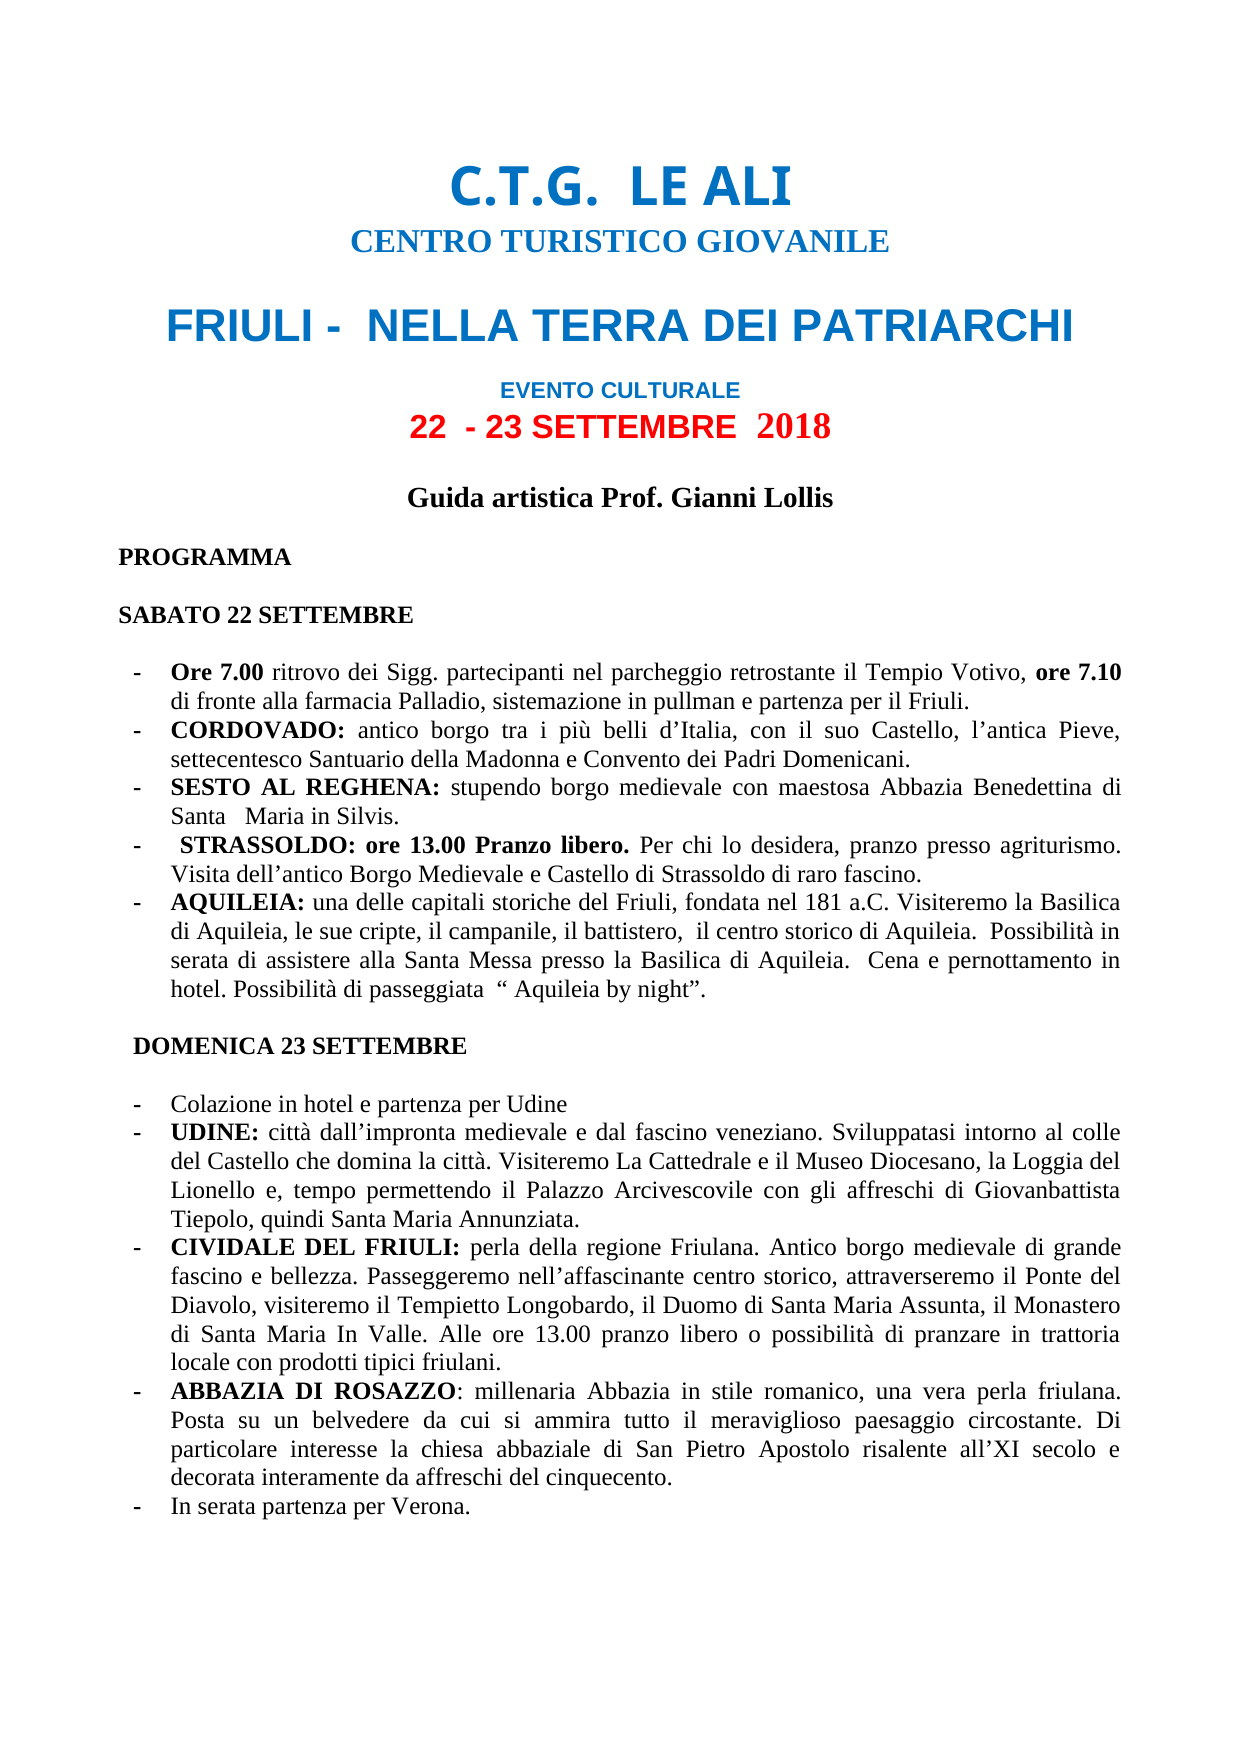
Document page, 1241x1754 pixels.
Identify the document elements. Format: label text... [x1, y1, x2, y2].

list CIVIDALE DEL FRIULI: perla della regione Friulana. Antico borgo medievale di grande fascino e bellezza. Passeggeremo nell’affascinante centro storico, attraverseremo il Ponte del Diavolo, visiteremo il Tempietto Longobardo, il Duomo di Santa Maria Assunta, il Monastero di Santa Maria In Valle. Alle ore 13.00 pranzo libero o possibilità di pranzare in trattoria locale con prodotti tipici friulani. [133, 1232, 1122, 1376]
list AQUILEIA: una delle capitali storiche del Friuli, fondata nel 181 a.C. Visiteremo la Basilica di Aquileia, le sue cripte, il campanile, il battistero, il centro storico di Aquileia. Possibilità in serata di assistere alla Santa Messa presso la Basilica di Aquileia. Cena e pernottamento in hotel. Possibilità di passeggiata “ Aquileia by night”. [133, 887, 1122, 1002]
list CORDOVADO: antico borgo tra i più belli d’Italia, con il suo Castello, l’antica Pieve, settecentesco Santuario della Madonna e Convento dei Padri Domenicani. [133, 715, 1122, 772]
text PROGRAMMA [118, 542, 1122, 571]
text C.T.G. LE ALI [118, 148, 1122, 221]
text DOMENICA 23 SETTEMBRE [133, 1031, 1122, 1060]
list Colazione in hotel e partenza per Udine [133, 1089, 1122, 1117]
text SABATO 22 SETTEMBRE [118, 600, 1122, 629]
list STRASSOLDO: ore 13.00 Pranzo libero. Per chi lo desidera, pranzo presso agriturismo. Visita dell’antico Borgo Medievale e Castello di Strassoldo di raro fascino. [133, 830, 1122, 887]
text Guida artistica Prof. Gianni Lollis [118, 480, 1122, 514]
text FRIULI - NELLA TERRA DEI PATRIARCHI [118, 298, 1122, 351]
list UDINE: città dall’impronta medievale e dal fascino veneziano. Sviluppatasi intorno al colle del Castello che domina la città. Visiteremo La Cattedrale e il Museo Diocesano, la Loggia del Lionello e, tempo permettendo il Palazzo Arcivescovile con gli affreschi di Giovanbattista Tiepolo, quindi Santa Maria Annunziata. [133, 1117, 1122, 1232]
text 22 - 23 SETTEMBRE 2018 [118, 403, 1122, 447]
list ABBAZIA DI ROSAZZO: millenaria Abbazia in stile romanico, una vera perla friulana. Posta su un belvedere da cui si ammira tutto il meraviglioso paesaggio circostante. Di particolare interesse la chiesa abbaziale di San Pietro Apostolo risalente all’XI secolo e decorata interamente da affreschi del cinquecento. [133, 1376, 1122, 1491]
text CENTRO TURISTICO GIOVANILE [118, 221, 1122, 260]
list SESTO AL REGHENA: stupendo borgo medievale con maestosa Abbazia Benedettina di Santa Maria in Silvis. [133, 772, 1122, 830]
list Ore 7.00 ritrovo dei Sigg. partecipanti nel parcheggio retrostante il Tempio Votivo, ore 7.10 di fronte alla farmacia Palladio, sistemazione in pullman e partenza per il Friuli. [133, 657, 1122, 715]
list In serata partenza per Verona. [133, 1491, 1122, 1520]
text EVENTO CULTURALE [118, 377, 1122, 403]
